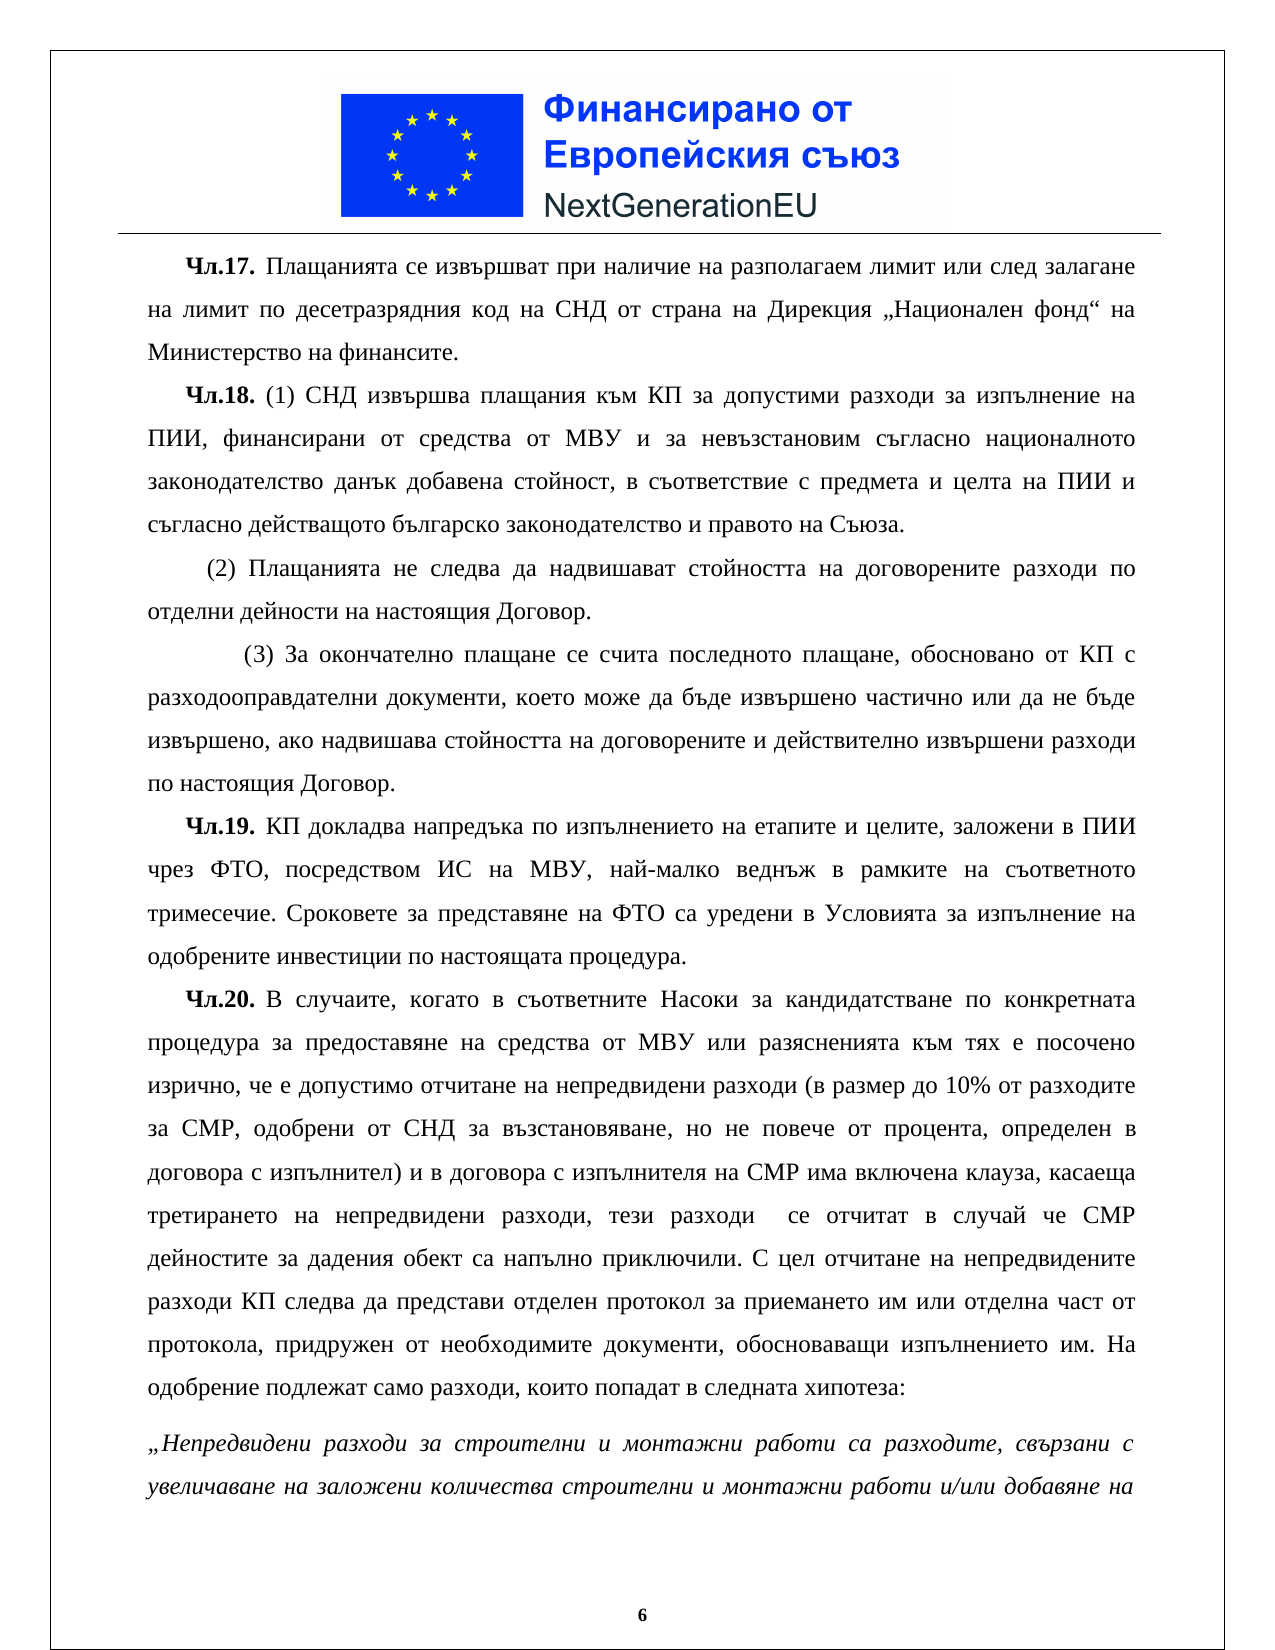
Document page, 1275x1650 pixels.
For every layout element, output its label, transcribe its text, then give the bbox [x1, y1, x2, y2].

text (3) За окончателно плащане се счита последното плащане, обосновано от КП с разходооправдателни документи, което може да бъде извършено частично или да не бъде извършено, ако надвишава стойността на договорените и действително извършени разходи по настоящия Договор. [147, 639, 1137, 797]
list КП докладва напредъка по изпълнението на етапите и целите, заложени в ПИИ чрез ФТО, посредством ИС на МВУ, най-малко веднъж в рамките на съответното тримесечие. Сроковете за представяне на ФТО са уредени в Условията за изпълнение на одобрените инвестиции по настоящата процедура. [147, 811, 1137, 970]
text (2) Плащанията не следва да надвишават стойността на договорените разходи по отделни дейности на настоящия Договор. [147, 553, 1137, 624]
picture [327, 75, 952, 233]
list Плащанията се извършват при наличие на разполагаем лимит или след залагане на лимит по десетразрядния код на СНД от страна на Дирекция „Национален фонд“ на Министерство на финансите. [147, 251, 1137, 366]
list В случаите, когато в съответните Насоки за кандидатстване по конкретната процедура за предоставяне на средства от МВУ или разясненията към тях е посочено изрично, че e допустимо отчитане на непредвидени разходи (в размер до 10% от разходите за СМР, одобрени от СНД за възстановяване, но не повече от процента, определен в договора с изпълнител) и в договора с изпълнителя на СМР има включена клауза, касаеща третирането на непредвидени разходи, тези разходи се отчитат в случай че СМР дейностите за дадения обект са напълно приключили. С цел отчитане на непредвидените разходи КП следва да представи отделен протокол за приемането им или отделна част от протокола, придружен от необходимите документи, обосноваващи изпълнението им. На одобрение подлежат само разходи, които попадат в следната хипотеза: [147, 984, 1137, 1401]
list (1) СНД извършва плащания към КП за допустими разходи за изпълнение на ПИИ, финансирани от средства от МВУ и за невъзстановим съгласно националното законодателство данък добавена стойност, в съответствие с предмета и целта на ПИИ и съгласно действащото българско законодателство и правото на Съюза. [147, 380, 1137, 538]
